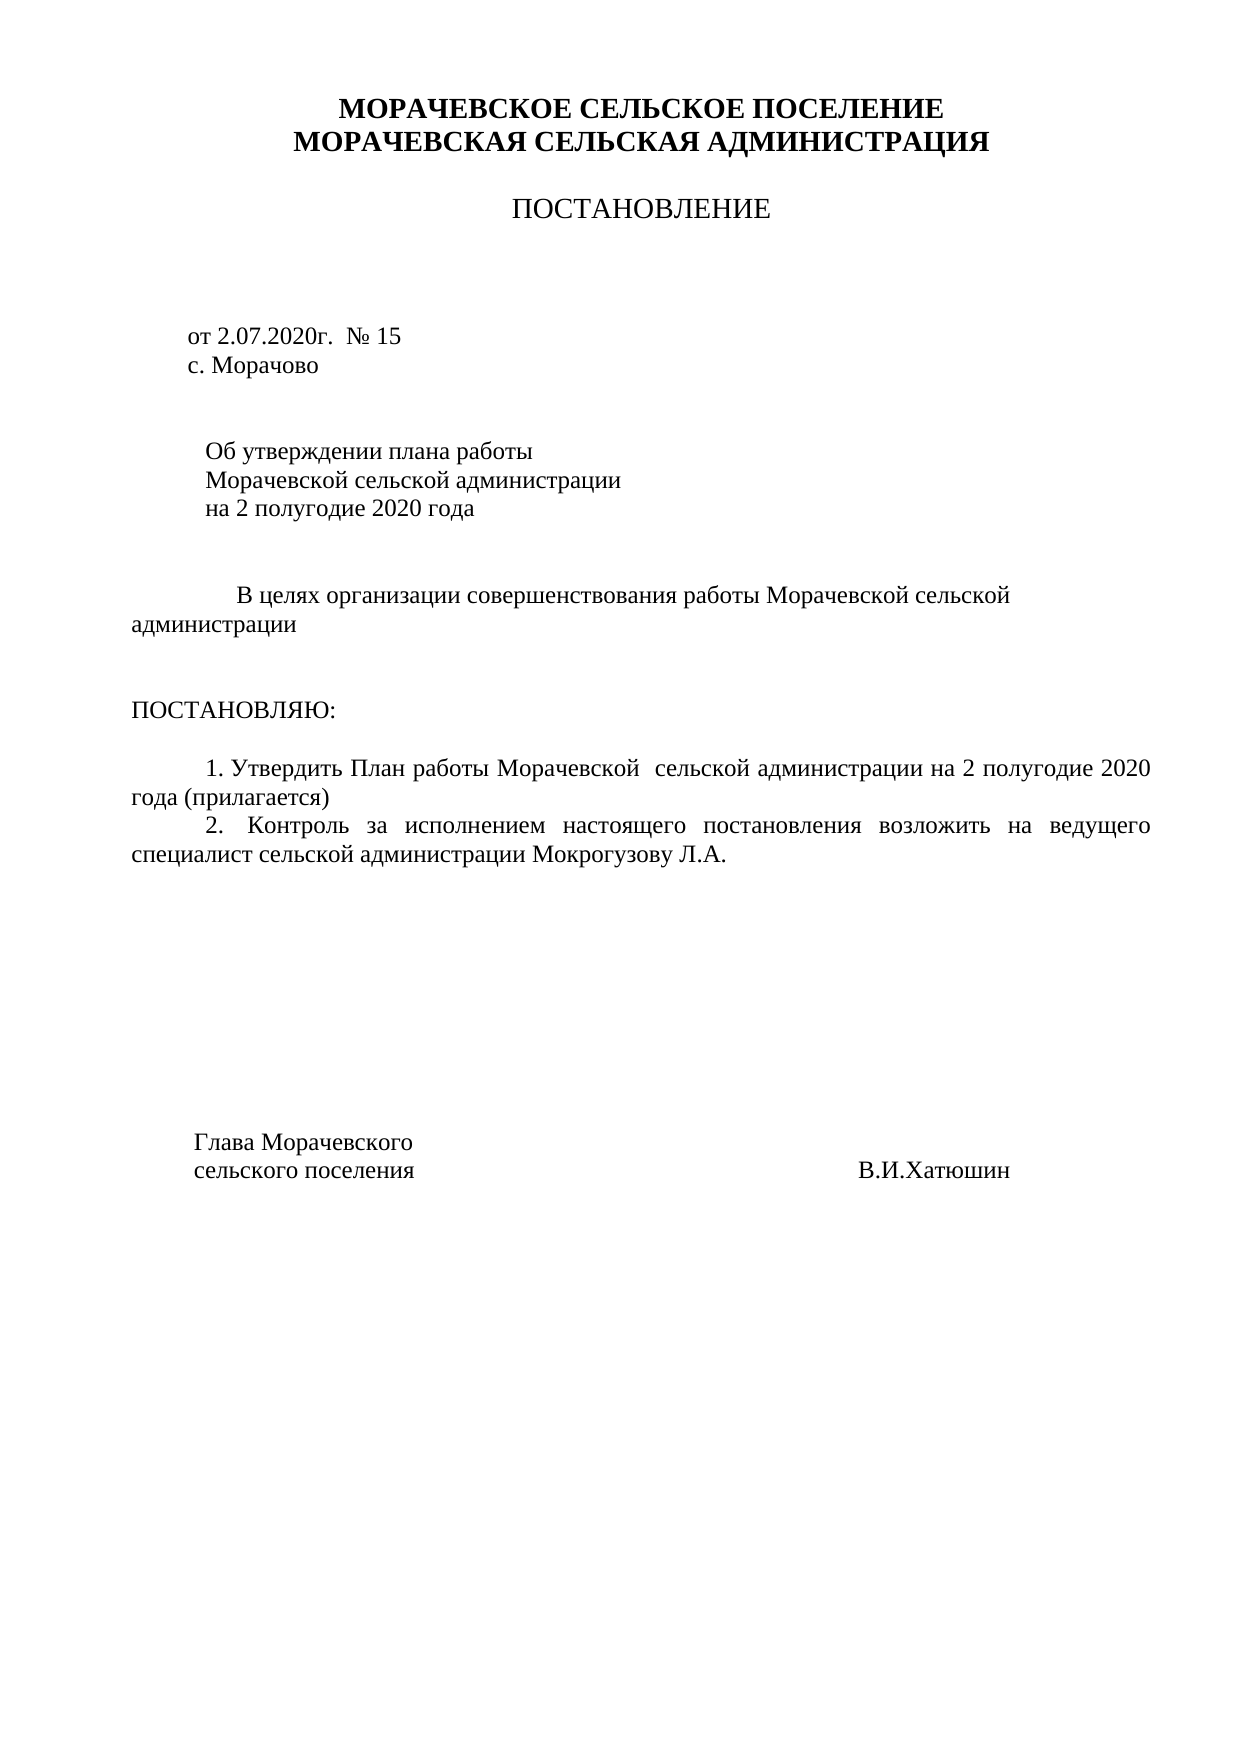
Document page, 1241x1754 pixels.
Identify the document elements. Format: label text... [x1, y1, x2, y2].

text МОРАЧЕВСКОЕ СЕЛЬСКОЕ ПОСЕЛЕНИЕ [131, 91, 1152, 124]
text Морачевской сельской администрации [131, 465, 1152, 493]
text В целях организации совершенствования работы Морачевской сельской администрации [131, 580, 1152, 638]
text МОРАЧЕВСКАЯ СЕЛЬСКАЯ АДМИНИСТРАЦИЯ [131, 124, 1152, 158]
text на 2 полугодие 2020 года [131, 493, 1152, 522]
text с. Морачово [131, 350, 1152, 378]
text 1.​ Утвердить План работы Морачевской сельской администрации на 2 полугодие 2020 года (прилагается) [131, 753, 1152, 811]
text 2.​ Контроль за исполнением настоящего постановления возложить на ведущего специалист сельской администрации Мокрогузову Л.А. [131, 811, 1152, 868]
text сельского поселения В.И.Хатюшин [131, 1156, 1152, 1184]
subtitle ПОСТАНОВЛЕНИЕ [131, 192, 1152, 225]
text Глава Морачевского [131, 1127, 1152, 1156]
text ПОСТАНОВЛЯЮ: [131, 696, 1152, 724]
text от 2.07.2020г. № 15 [131, 321, 1152, 350]
text Об утверждении плана работы [131, 436, 1152, 465]
